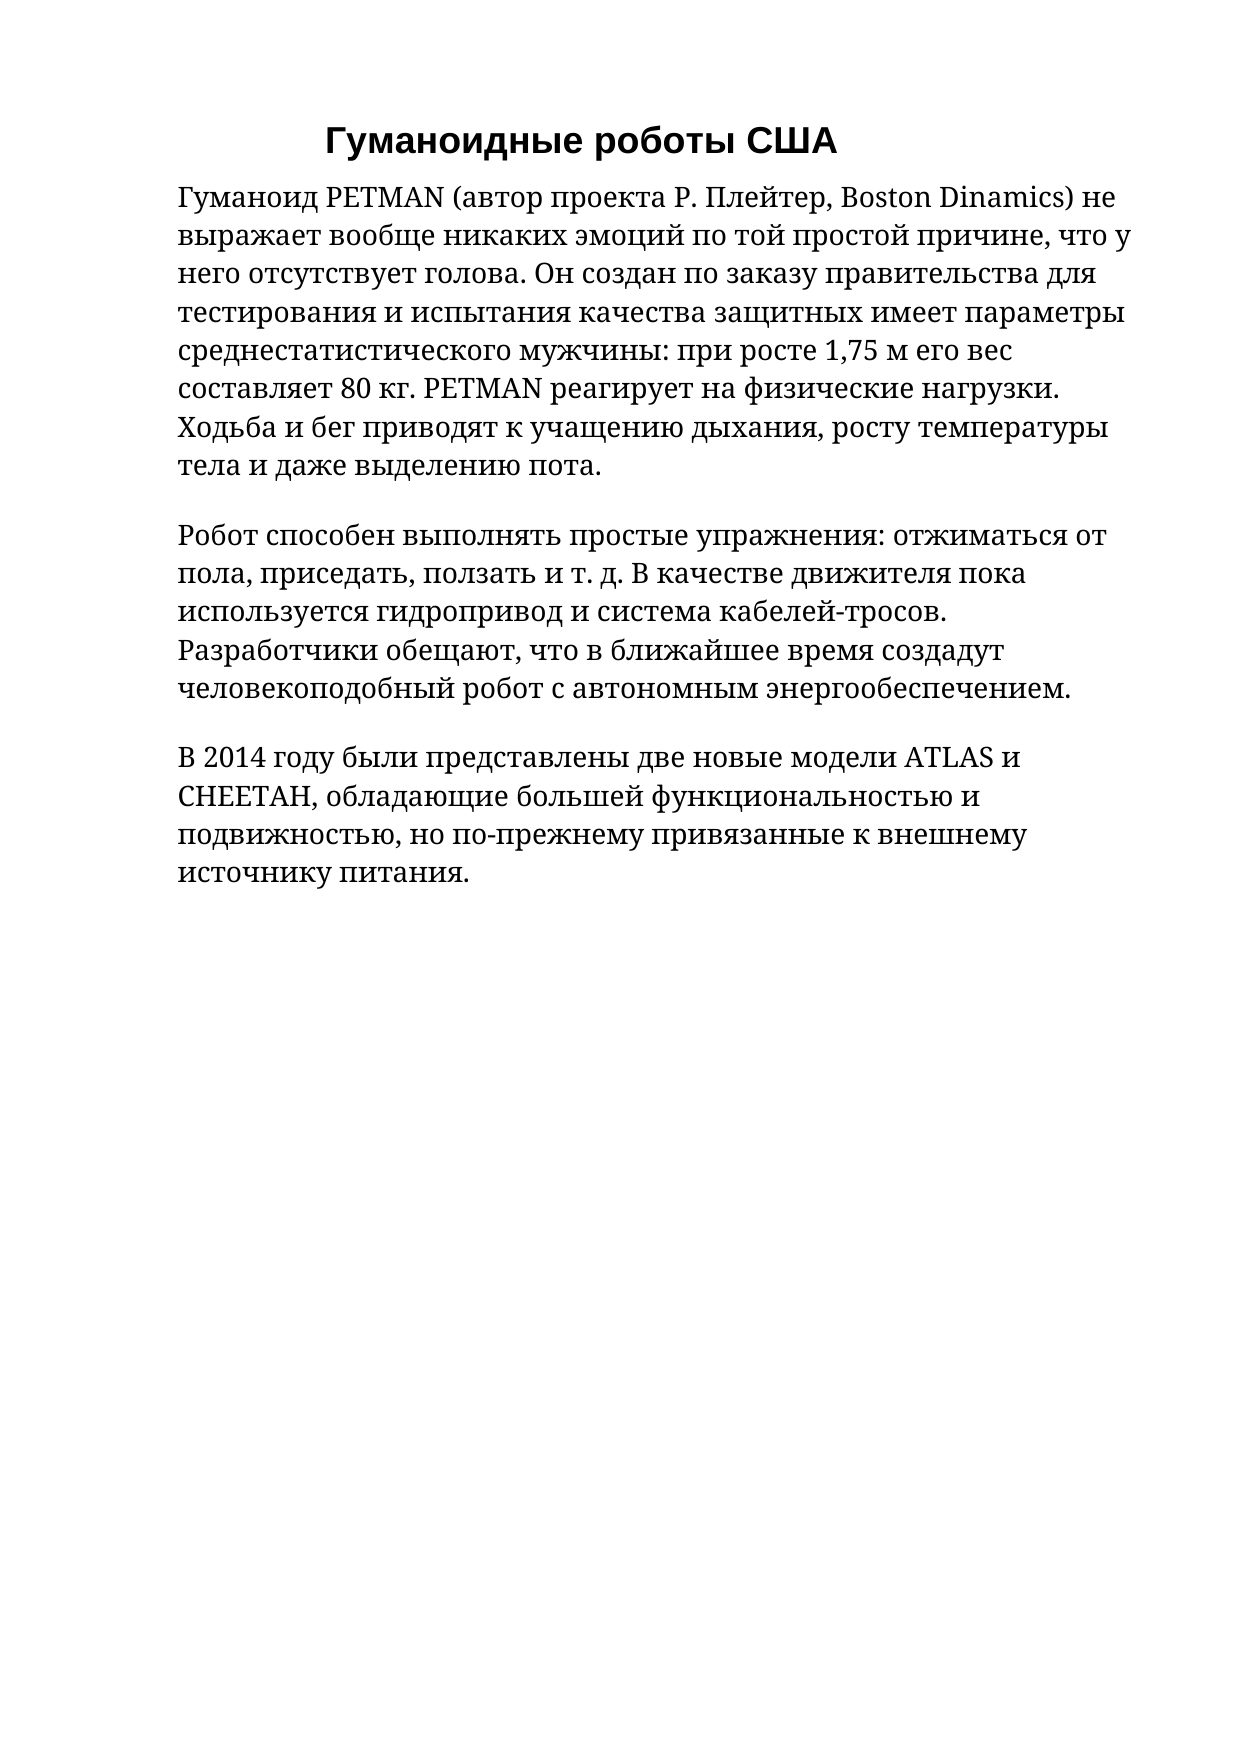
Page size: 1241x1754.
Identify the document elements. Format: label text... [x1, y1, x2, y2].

text Гуманоид PETMAN (автор проекта Р. Плейтер, Boston Dinamics) не выражает вообще никаких эмоций по той простой причине, что у него отсутствует голова. Он создан по заказу правительства для тестирования и испытания качества защитных имеет параметры среднестатистического мужчины: при росте 1,75 м его вес составляет 80 кг. PETMAN реагирует на физические нагрузки. Ходьба и бег приводят к учащению дыхания, росту температуры тела и даже выделению пота. [177, 177, 1152, 483]
text В 2014 году были представлены две новые модели ATLAS и CHEETAH, обладающие большей функциональностью и подвижностью, но по-прежнему привязанные к внешнему источнику питания. [177, 738, 1152, 891]
text Гуманоидные роботы США [251, 118, 1152, 161]
text Робот способен выполнять простые упражнения: отжиматься от пола, приседать, ползать и т. д. В качестве движителя пока используется гидропривод и система кабелей-тросов. Разработчики обещают, что в ближайшее время создадут человекоподобный робот с автономным энергообеспечением. [177, 515, 1152, 706]
